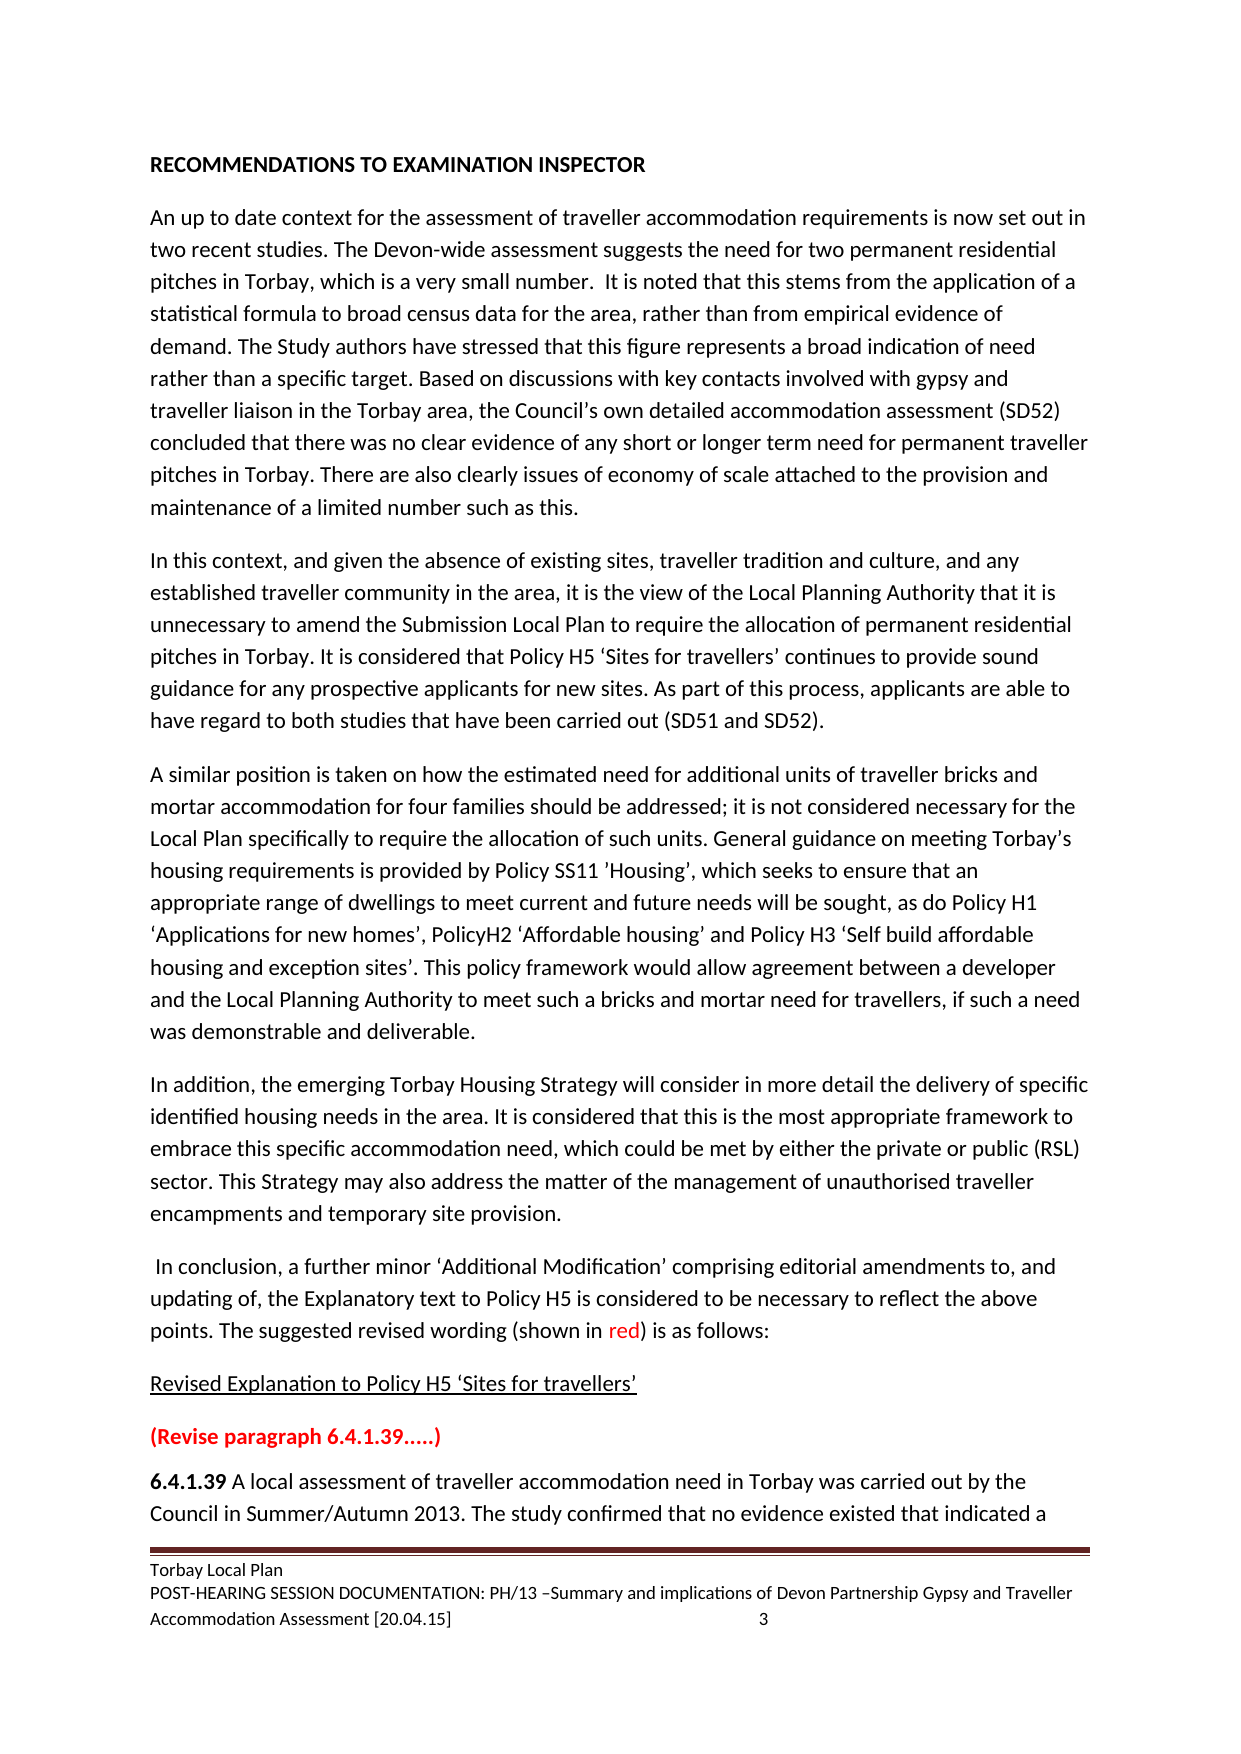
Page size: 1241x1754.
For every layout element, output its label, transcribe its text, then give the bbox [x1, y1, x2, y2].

text In this context, and given the absence of existing sites, traveller tradition and culture, and any established traveller community in the area, it is the view of the Local Planning Authority that it is unnecessary to amend the Submission Local Plan to require the allocation of permanent residential pitches in Torbay. It is considered that Policy H5 ‘Sites for travellers’ continues to provide sound guidance for any prospective applicants for new sites. As part of this process, applicants are able to have regard to both studies that have been carried out (SD51 and SD52). [150, 546, 1090, 735]
text A similar position is taken on how the estimated need for additional units of traveller bricks and mortar accommodation for four families should be addressed; it is not considered necessary for the Local Plan specifically to require the allocation of such units. General guidance on meeting Torbay’s housing requirements is provided by Policy SS11 ’Housing’, which seeks to ensure that an appropriate range of dwellings to meet current and future needs will be sought, as do Policy H1 ‘Applications for new homes’, PolicyH2 ‘Affordable housing’ and Policy H3 ‘Self build affordable housing and exception sites’. This policy framework would allow agreement between a developer and the Local Planning Authority to meet such a bricks and mortar need for travellers, if such a need was demonstrable and deliverable. [150, 760, 1090, 1045]
text Revised Explanation to Policy H5 ‘Sites for travellers’ [150, 1369, 1090, 1397]
text In addition, the emerging Torbay Housing Strategy will consider in more detail the delivery of specific identified housing needs in the area. It is considered that this is the most appropriate framework to embrace this specific accommodation need, which could be met by either the private or public (RSL) sector. This Strategy may also address the matter of the management of unauthorised traveller encampments and temporary site provision. [150, 1070, 1090, 1227]
text (Revise paragraph 6.4.1.39.....) [150, 1422, 1078, 1450]
text An up to date context for the assessment of traveller accommodation requirements is now set out in two recent studies. The Devon-wide assessment suggests the need for two permanent residential pitches in Torbay, which is a very small number. It is noted that this stems from the application of a statistical formula to broad census data for the area, rather than from empirical evidence of demand. The Study authors have stressed that this figure represents a broad indication of need rather than a specific target. Based on discussions with key contacts involved with gypsy and traveller liaison in the Torbay area, the Council’s own detailed accommodation assessment (SD52) concluded that there was no clear evidence of any short or longer term need for permanent traveller pitches in Torbay. There are also clearly issues of economy of scale attached to the provision and maintenance of a limited number such as this. [150, 203, 1090, 521]
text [150, 1467, 1078, 1527]
text In conclusion, a further minor ‘Additional Modification’ comprising editorial amendments to, and updating of, the Explanatory text to Policy H5 is considered to be necessary to reflect the above points. The suggested revised wording (shown in red) is as follows: [150, 1252, 1090, 1344]
text RECOMMENDATIONS TO EXAMINATION INSPECTOR [150, 150, 1090, 178]
